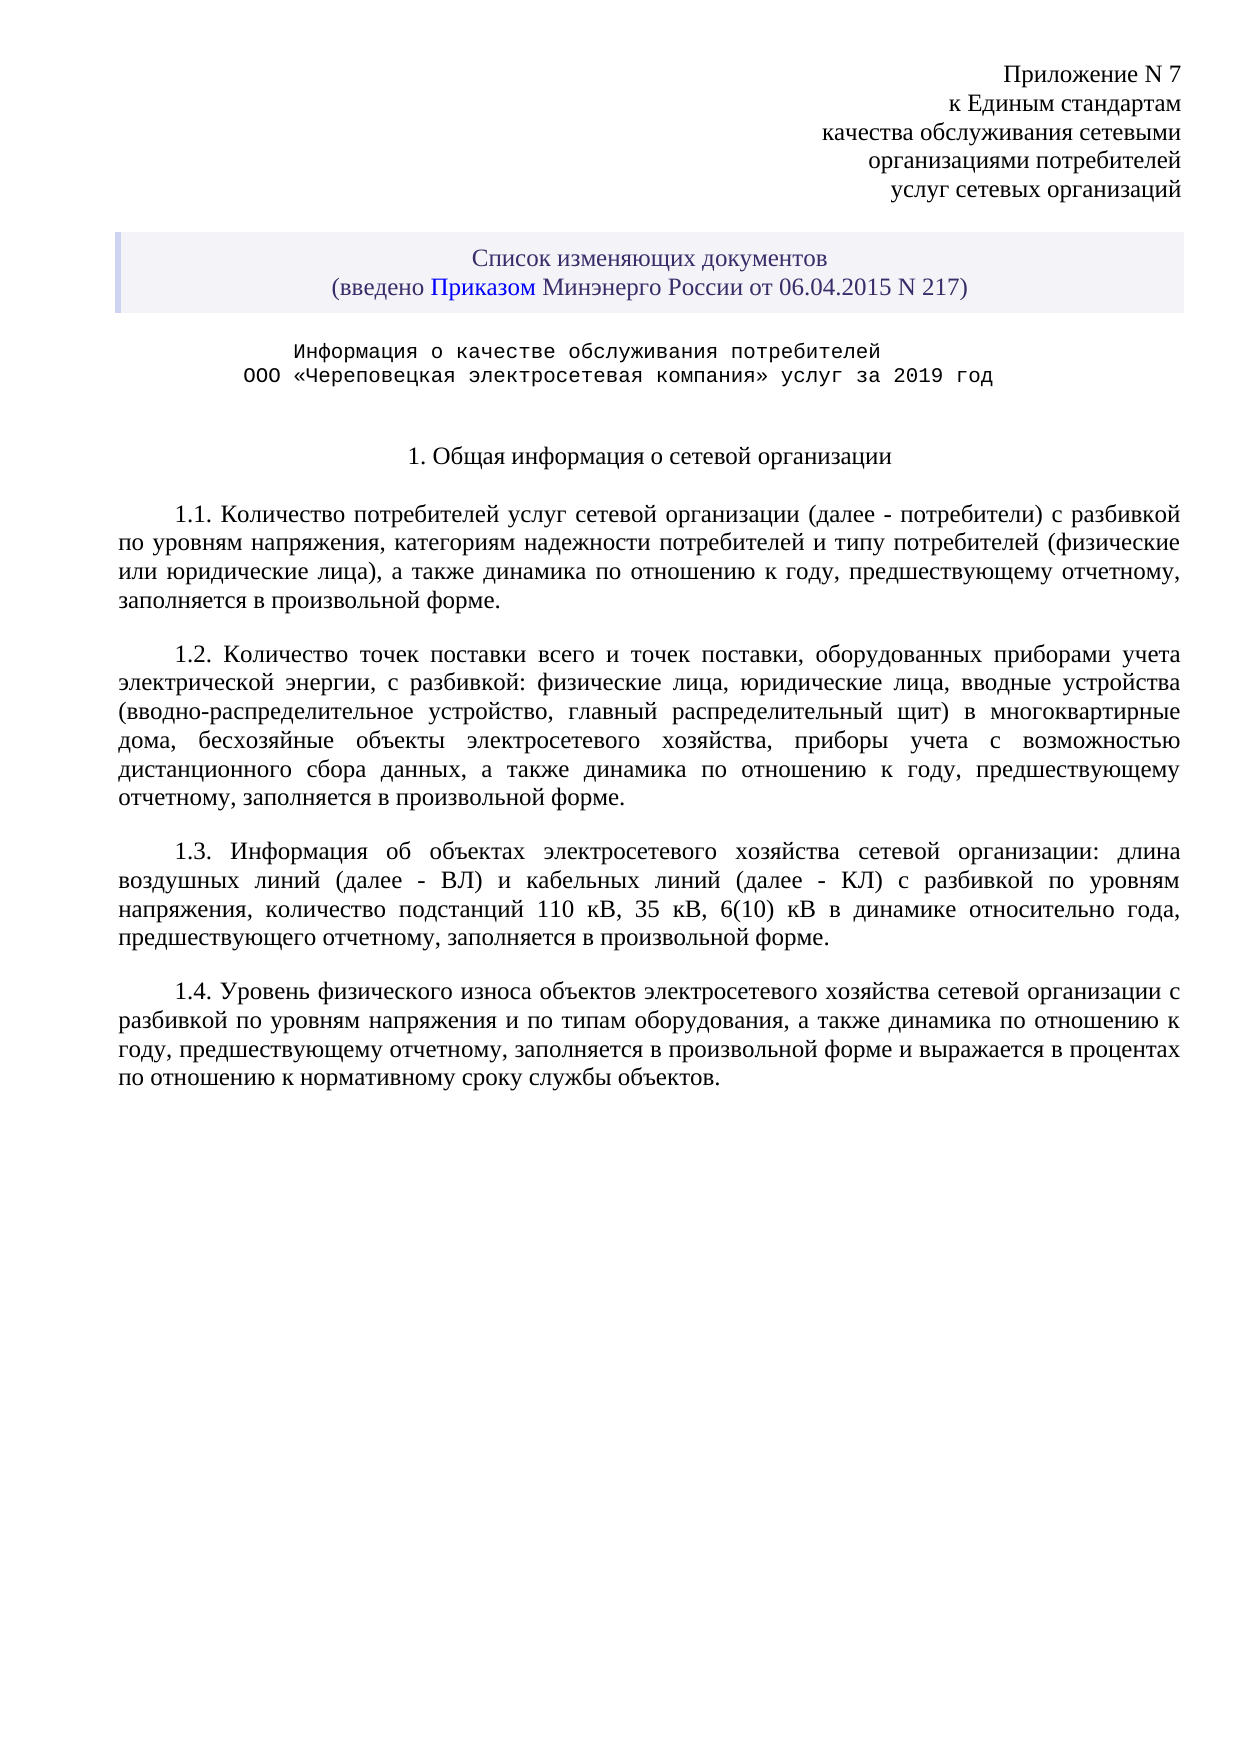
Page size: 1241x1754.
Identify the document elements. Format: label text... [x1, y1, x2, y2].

text 1.2. Количество точек поставки всего и точек поставки, оборудованных приборами учета электрической энергии, с разбивкой: физические лица, юридические лица, вводные устройства (вводно-распределительное устройство, главный распределительный щит) в многоквартирные дома, бесхозяйные объекты электросетевого хозяйства, приборы учета с возможностью дистанционного сбора данных, а также динамика по отношению к году, предшествующему отчетному, заполняется в произвольной форме. [118, 639, 1181, 811]
text ООО «Череповецкая электросетевая компания» услуг за 2019 год [118, 365, 1181, 389]
text 1.3. Информация об объектах электросетевого хозяйства сетевой организации: длина воздушных линий (далее - ВЛ) и кабельных линий (далее - КЛ) с разбивкой по уровням напряжения, количество подстанций 110 кВ, 35 кВ, 6(10) кВ в динамике относительно года, предшествующего отчетному, заполняется в произвольной форме. [118, 836, 1181, 951]
text Приложение N 7 [118, 59, 1181, 88]
text Информация о качестве обслуживания потребителей [118, 341, 1181, 365]
text качества обслуживания сетевыми [118, 117, 1181, 145]
text к Единым стандартам [118, 88, 1181, 117]
text 1.1. Количество потребителей услуг сетевой организации (далее - потребители) с разбивкой по уровням напряжения, категориям надежности потребителей и типу потребителей (физические или юридические лица), а также динамика по отношению к году, предшествующему отчетному, заполняется в произвольной форме. [118, 499, 1181, 614]
table_header Список изменяющих документов (введено Приказом Минэнерго России от 06.04.2015 N 217) [121, 232, 1178, 313]
text 1.4. Уровень физического износа объектов электросетевого хозяйства сетевой организации с разбивкой по уровням напряжения и по типам оборудования, а также динамика по отношению к году, предшествующему отчетному, заполняется в произвольной форме и выражается в процентах по отношению к нормативному сроку службы объектов. [118, 976, 1181, 1091]
text услуг сетевых организаций [118, 174, 1181, 203]
text организациями потребителей [118, 145, 1181, 174]
text 1. Общая информация о сетевой организации [118, 441, 1181, 470]
